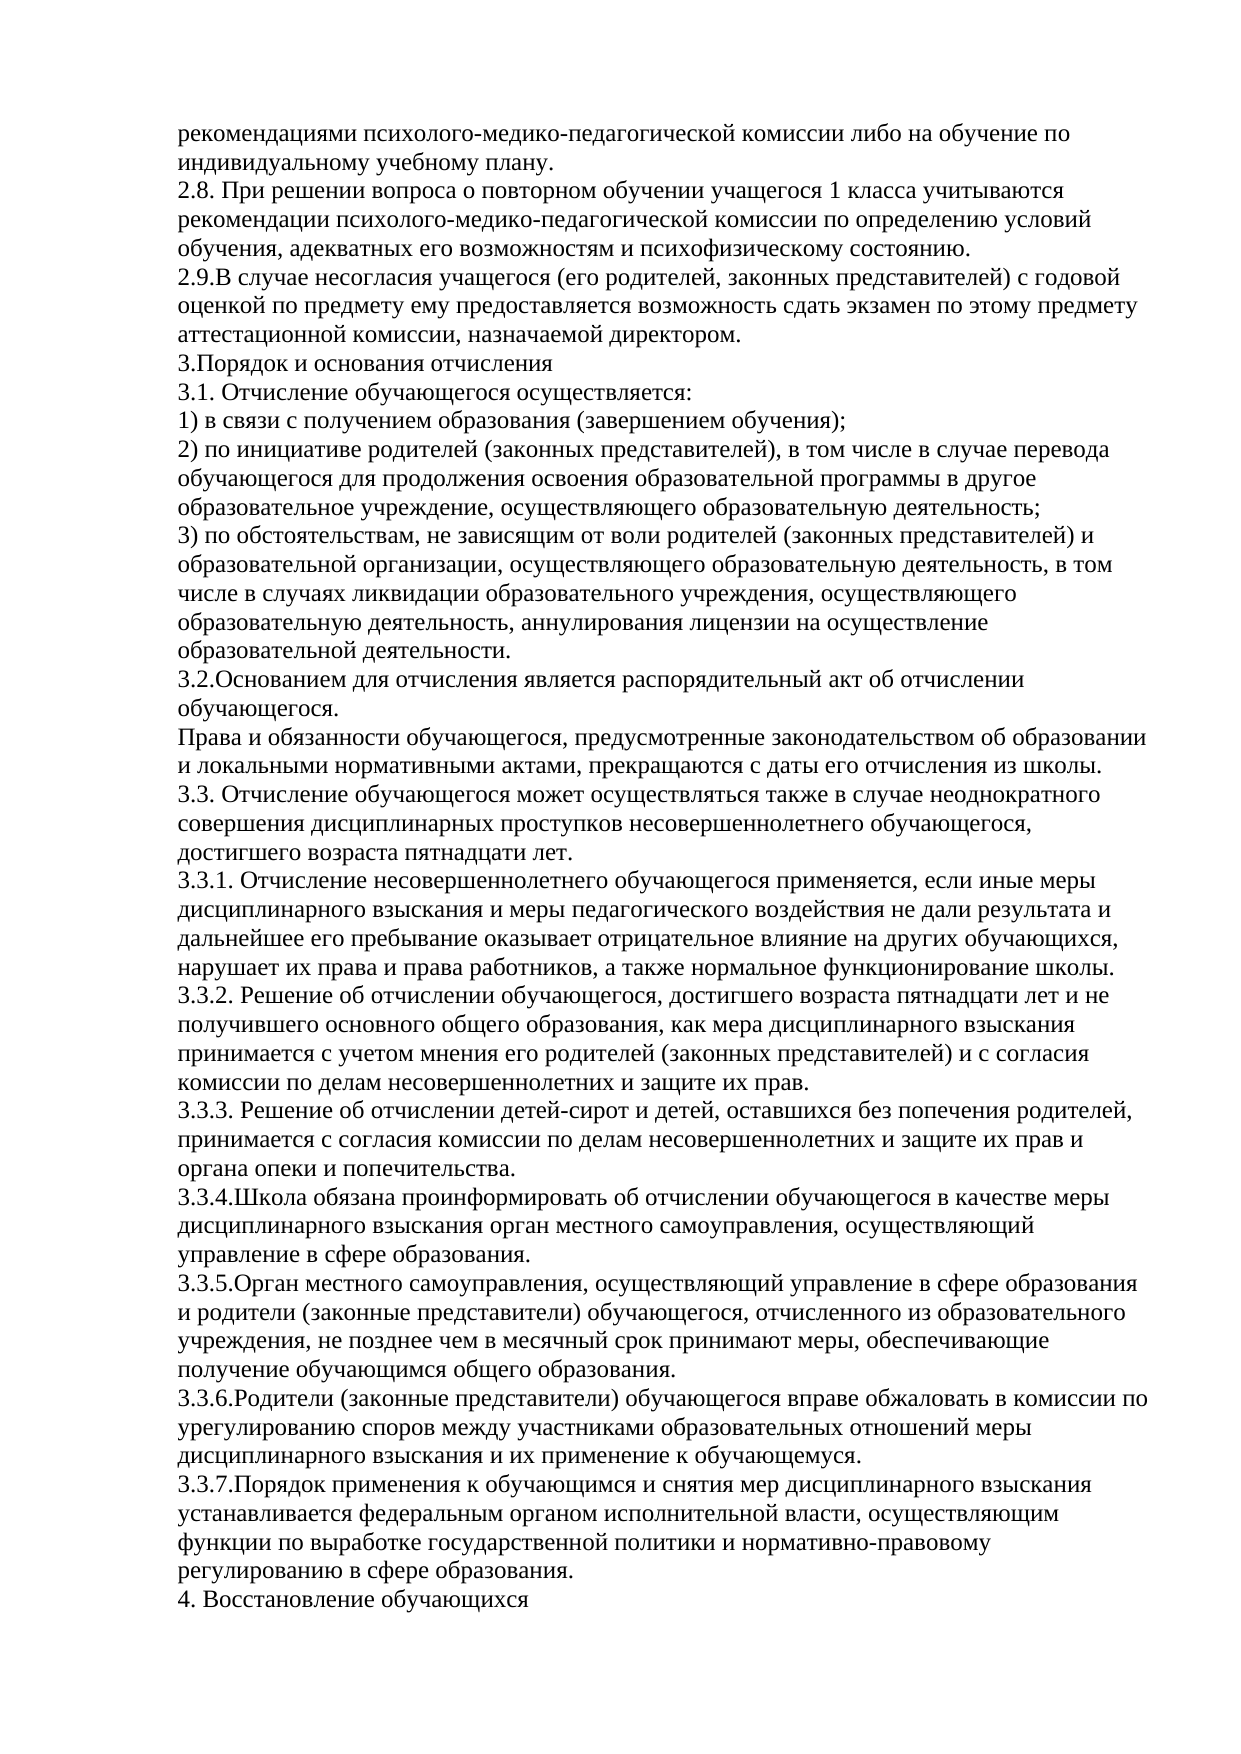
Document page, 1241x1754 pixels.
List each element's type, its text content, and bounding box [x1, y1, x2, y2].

text обучающегося для продолжения освоения образовательной программы в другое [177, 463, 1152, 492]
text образовательную деятельность, аннулирования лицензии на осуществление [177, 607, 1152, 636]
text и родители (законные представители) обучающегося, отчисленного из образовательного [177, 1297, 1152, 1326]
text получившего основного общего образования, как мера дисциплинарного взыскания [177, 1009, 1152, 1038]
text 3.3. Отчисление обучающегося может осуществляться также в случае неоднократного [177, 779, 1152, 808]
text 3.3.4.Школа обязана проинформировать об отчислении обучающегося в качестве меры [177, 1182, 1152, 1211]
text совершения дисциплинарных проступков несовершеннолетнего обучающегося, [177, 808, 1152, 837]
text 3.3.6.Родители (законные представители) обучающегося вправе обжаловать в комиссии по [177, 1383, 1152, 1412]
text функции по выработке государственной политики и нормативно-правовому [177, 1527, 1152, 1556]
text образовательное учреждение, осуществляющего образовательную деятельность; [177, 492, 1152, 521]
text 3.3.7.Порядок применения к обучающимся и снятия мер дисциплинарного взыскания [177, 1469, 1152, 1498]
text дисциплинарного взыскания и меры педагогического воздействия не дали результата и [177, 894, 1152, 923]
text Права и обязанности обучающегося, предусмотренные законодательством об образовании [177, 722, 1152, 751]
text принимается с согласия комиссии по делам несовершеннолетних и защите их прав и [177, 1124, 1152, 1153]
text 3.3.1. Отчисление несовершеннолетнего обучающегося применяется, если иные меры [177, 866, 1152, 894]
text дальнейшее его пребывание оказывает отрицательное влияние на других обучающихся, [177, 923, 1152, 952]
text комиссии по делам несовершеннолетних и защите их прав. [177, 1067, 1152, 1096]
text 3.Порядок и основания отчисления [177, 348, 1152, 377]
text получение обучающимся общего образования. [177, 1354, 1152, 1383]
text 3.3.2. Решение об отчислении обучающегося, достигшего возраста пятнадцати лет и не [177, 981, 1152, 1009]
text числе в случаях ликвидации образовательного учреждения, осуществляющего [177, 578, 1152, 607]
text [177, 118, 1152, 176]
text образовательной деятельности. [177, 636, 1152, 664]
text 3) по обстоятельствам, не зависящим от воли родителей (законных представителей) и [177, 521, 1152, 549]
text 3.2.Основанием для отчисления является распорядительный акт об отчислении [177, 664, 1152, 693]
text 2) по инициативе родителей (законных представителей), в том числе в случае перевода [177, 434, 1152, 463]
text 2.9.В случае несогласия учащегося (его родителей, законных представителей) с годовой оценкой по предмету ему предоставляется возможность сдать экзамен по этому предмету аттестационной комиссии, назначаемой директором. [177, 262, 1152, 348]
text 3.3.5.Орган местного самоуправления, осуществляющий управление в сфере образования [177, 1268, 1152, 1297]
text 4. Восстановление обучающихся [177, 1584, 1152, 1613]
text обучающегося. [177, 693, 1152, 722]
text образовательной организации, осуществляющего образовательную деятельность, в том [177, 549, 1152, 578]
text принимается с учетом мнения его родителей (законных представителей) и с согласия [177, 1038, 1152, 1067]
text и локальными нормативными актами, прекращаются с даты его отчисления из школы. [177, 751, 1152, 779]
text дисциплинарного взыскания орган местного самоуправления, осуществляющий [177, 1211, 1152, 1239]
text достигшего возраста пятнадцати лет. [177, 837, 1152, 866]
text учреждения, не позднее чем в месячный срок принимают меры, обеспечивающие [177, 1326, 1152, 1354]
text 1) в связи с получением образования (завершением обучения); [177, 406, 1152, 434]
text нарушает их права и права работников, а также нормальное функционирование школы. [177, 952, 1152, 981]
text устанавливается федеральным органом исполнительной власти, осуществляющим [177, 1498, 1152, 1527]
text урегулированию споров между участниками образовательных отношений меры [177, 1412, 1152, 1441]
text 3.3.3. Решение об отчислении детей-сирот и детей, оставшихся без попечения родителей, [177, 1096, 1152, 1124]
text 2.8. При решении вопроса о повторном обучении учащегося 1 класса учитываются рекомендации психолого-медико-педагогической комиссии по определению условий обучения, адекватных его возможностям и психофизическому состоянию. [177, 176, 1152, 262]
text органа опеки и попечительства. [177, 1153, 1152, 1182]
text 3.1. Отчисление обучающегося осуществляется: [177, 377, 1152, 406]
text дисциплинарного взыскания и их применение к обучающемуся. [177, 1441, 1152, 1469]
text управление в сфере образования. [177, 1239, 1152, 1268]
text регулированию в сфере образования. [177, 1556, 1152, 1584]
